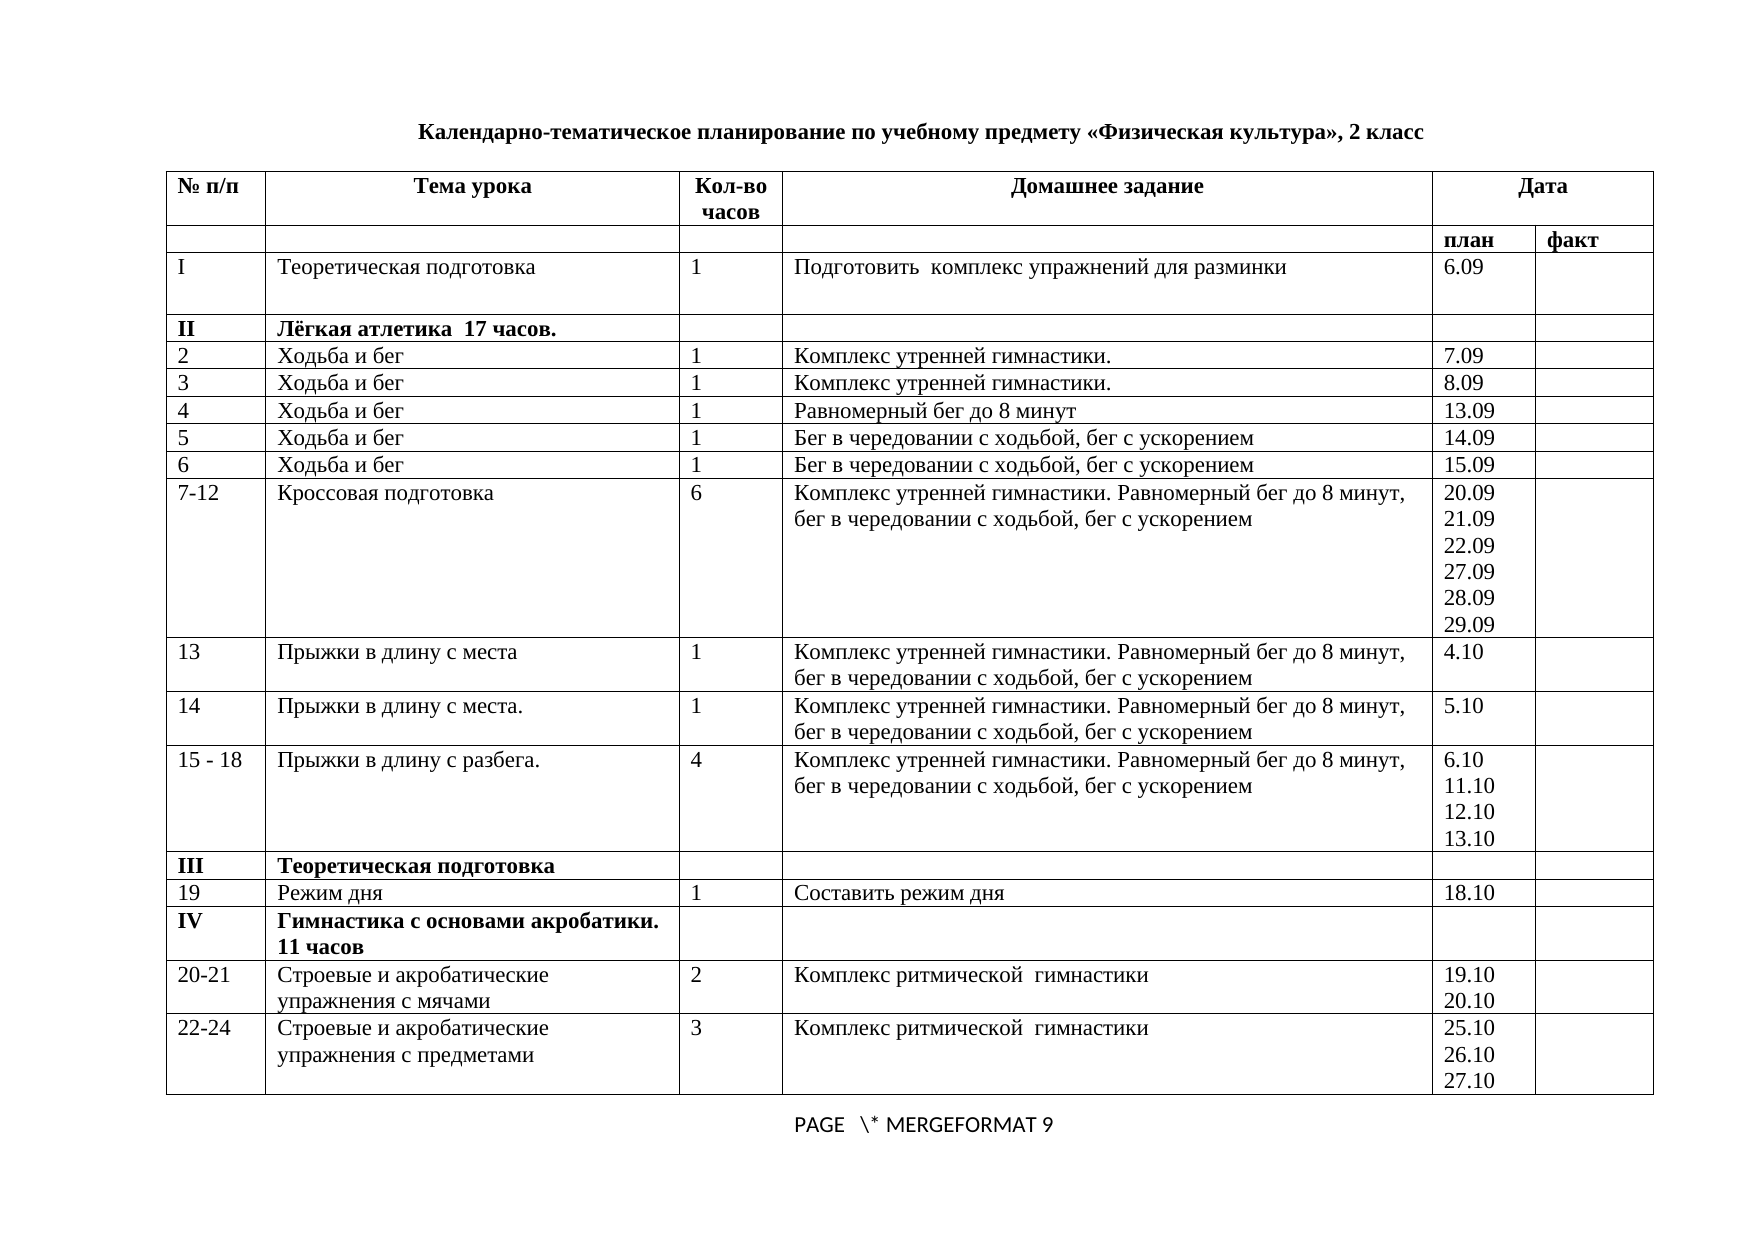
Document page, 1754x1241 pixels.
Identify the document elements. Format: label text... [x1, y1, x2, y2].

table_cell III [167, 852, 265, 878]
table_cell [680, 852, 782, 878]
table_cell Комплекс утренней гимнастики. [783, 342, 1432, 368]
table_cell 1 [680, 342, 782, 368]
table_cell Прыжки в длину с разбега. [266, 746, 679, 851]
table_cell Режим дня [266, 880, 679, 906]
table_cell [266, 226, 679, 252]
table_cell Прыжки в длину с места [266, 638, 679, 691]
table_cell [1536, 880, 1653, 906]
table_cell 8.09 [1433, 369, 1535, 396]
table_cell Составить режим дня [783, 880, 1432, 906]
table_cell 15.09 [1433, 452, 1535, 478]
table_cell Комплекс утренней гимнастики. Равномерный бег до 8 минут, бег в чередовании с ходьбой, бег с ускорением [783, 746, 1432, 851]
table_cell 20.09 21.09 22.09 27.09 28.09 29.09 [1433, 479, 1535, 637]
table_cell [1536, 342, 1653, 368]
table_cell Ходьба и бег [266, 452, 679, 478]
table_cell Комплекс утренней гимнастики. Равномерный бег до 8 минут, бег в чередовании с ходьбой, бег с ускорением [783, 479, 1432, 637]
table_cell 5 [167, 424, 265, 451]
table_cell 1 [680, 424, 782, 451]
table_cell 6.09 [1433, 253, 1535, 313]
table_cell [783, 852, 1432, 878]
table_cell Комплекс утренней гимнастики. [783, 369, 1432, 396]
table_cell [680, 907, 782, 959]
table_cell 2 [167, 342, 265, 368]
table_cell [1536, 424, 1653, 451]
table_cell 13.09 [1433, 397, 1535, 423]
table_cell [1536, 638, 1653, 691]
table_cell 1 [680, 452, 782, 478]
table_cell 7.09 [1433, 342, 1535, 368]
table_cell Комплекс утренней гимнастики. Равномерный бег до 8 минут, бег в чередовании с ходьбой, бег с ускорением [783, 692, 1432, 744]
table_header Кол-во часов [680, 172, 782, 224]
table_cell Бег в чередовании с ходьбой, бег с ускорением [783, 452, 1432, 478]
table_cell 6 [680, 479, 782, 637]
table_cell 14 [167, 692, 265, 744]
table_cell план [1433, 226, 1535, 252]
table_cell 1 [680, 397, 782, 423]
table_cell 15 - 18 [167, 746, 265, 851]
table_cell [1433, 315, 1535, 341]
table_cell 4 [680, 746, 782, 851]
table_cell 18.10 [1433, 880, 1535, 906]
table_cell I [167, 253, 265, 313]
table_cell Теоретическая подготовка [266, 852, 679, 878]
table_cell 1 [680, 638, 782, 691]
table_cell 6 [167, 452, 265, 478]
table_cell 22-24 [167, 1014, 265, 1093]
table_cell факт [1536, 226, 1653, 252]
table_cell Строевые и акробатические упражнения с мячами [266, 961, 679, 1013]
table_cell 3 [167, 369, 265, 396]
table_cell 1 [680, 369, 782, 396]
table_cell 25.10 26.10 27.10 [1433, 1014, 1535, 1093]
table_header № п/п [167, 172, 265, 224]
table_cell Теоретическая подготовка [266, 253, 679, 313]
table_cell Бег в чередовании с ходьбой, бег с ускорением [783, 424, 1432, 451]
table_cell [1536, 479, 1653, 637]
table_cell Комплекс утренней гимнастики. Равномерный бег до 8 минут, бег в чередовании с ходьбой, бег с ускорением [783, 638, 1432, 691]
table_cell 20-21 [167, 961, 265, 1013]
table_cell [1433, 907, 1535, 959]
table_cell Ходьба и бег [266, 397, 679, 423]
table_cell Строевые и акробатические упражнения с предметами [266, 1014, 679, 1093]
table_cell [680, 315, 782, 341]
table_header Тема урока [266, 172, 679, 224]
table_cell Кроссовая подготовка [266, 479, 679, 637]
table_cell [783, 907, 1432, 959]
table_cell IV [167, 907, 265, 959]
table_cell [1536, 961, 1653, 1013]
table_cell [1433, 852, 1535, 878]
table_header Дата [1433, 172, 1653, 224]
table_cell 1 [680, 253, 782, 313]
table_cell [1536, 253, 1653, 313]
table_cell [1536, 852, 1653, 878]
table_cell Гимнастика с основами акробатики. 11 часов [266, 907, 679, 959]
table_cell 3 [680, 1014, 782, 1093]
table_cell Ходьба и бег [266, 424, 679, 451]
table_cell [1536, 369, 1653, 396]
table_cell [1536, 746, 1653, 851]
table_cell [1536, 907, 1653, 959]
table_cell [1536, 452, 1653, 478]
table_cell [1536, 315, 1653, 341]
table_cell 1 [680, 692, 782, 744]
table_cell Лёгкая атлетика 17 часов. [266, 315, 679, 341]
table_cell Ходьба и бег [266, 369, 679, 396]
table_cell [783, 1014, 1432, 1093]
table_cell [1536, 692, 1653, 744]
table_cell 7-12 [167, 479, 265, 637]
table_cell [1536, 397, 1653, 423]
table_cell 5.10 [1433, 692, 1535, 744]
table_cell Равномерный бег до 8 минут [783, 397, 1432, 423]
table_cell Комплекс ритмической гимнастики [783, 961, 1432, 1013]
table_cell Прыжки в длину с места. [266, 692, 679, 744]
table_cell [680, 226, 782, 252]
table_header Домашнее задание [783, 172, 1432, 224]
table_cell Ходьба и бег [266, 342, 679, 368]
table_cell 14.09 [1433, 424, 1535, 451]
table_cell [167, 226, 265, 252]
text Календарно-тематическое планирование по учебному предмету «Физическая культура», 2 класс [177, 118, 1665, 144]
table_cell 19.10 20.10 [1433, 961, 1535, 1013]
table_cell 13 [167, 638, 265, 691]
table_cell 4 [167, 397, 265, 423]
table_cell Подготовить комплекс упражнений для разминки [783, 253, 1432, 313]
table_cell 6.10 11.10 12.10 13.10 [1433, 746, 1535, 851]
table_cell II [167, 315, 265, 341]
table_cell 1 [680, 880, 782, 906]
table_cell [783, 315, 1432, 341]
table_cell 19 [167, 880, 265, 906]
table_cell 2 [680, 961, 782, 1013]
table_cell 4.10 [1433, 638, 1535, 691]
table_cell [783, 226, 1432, 252]
table_cell [1536, 1014, 1653, 1093]
